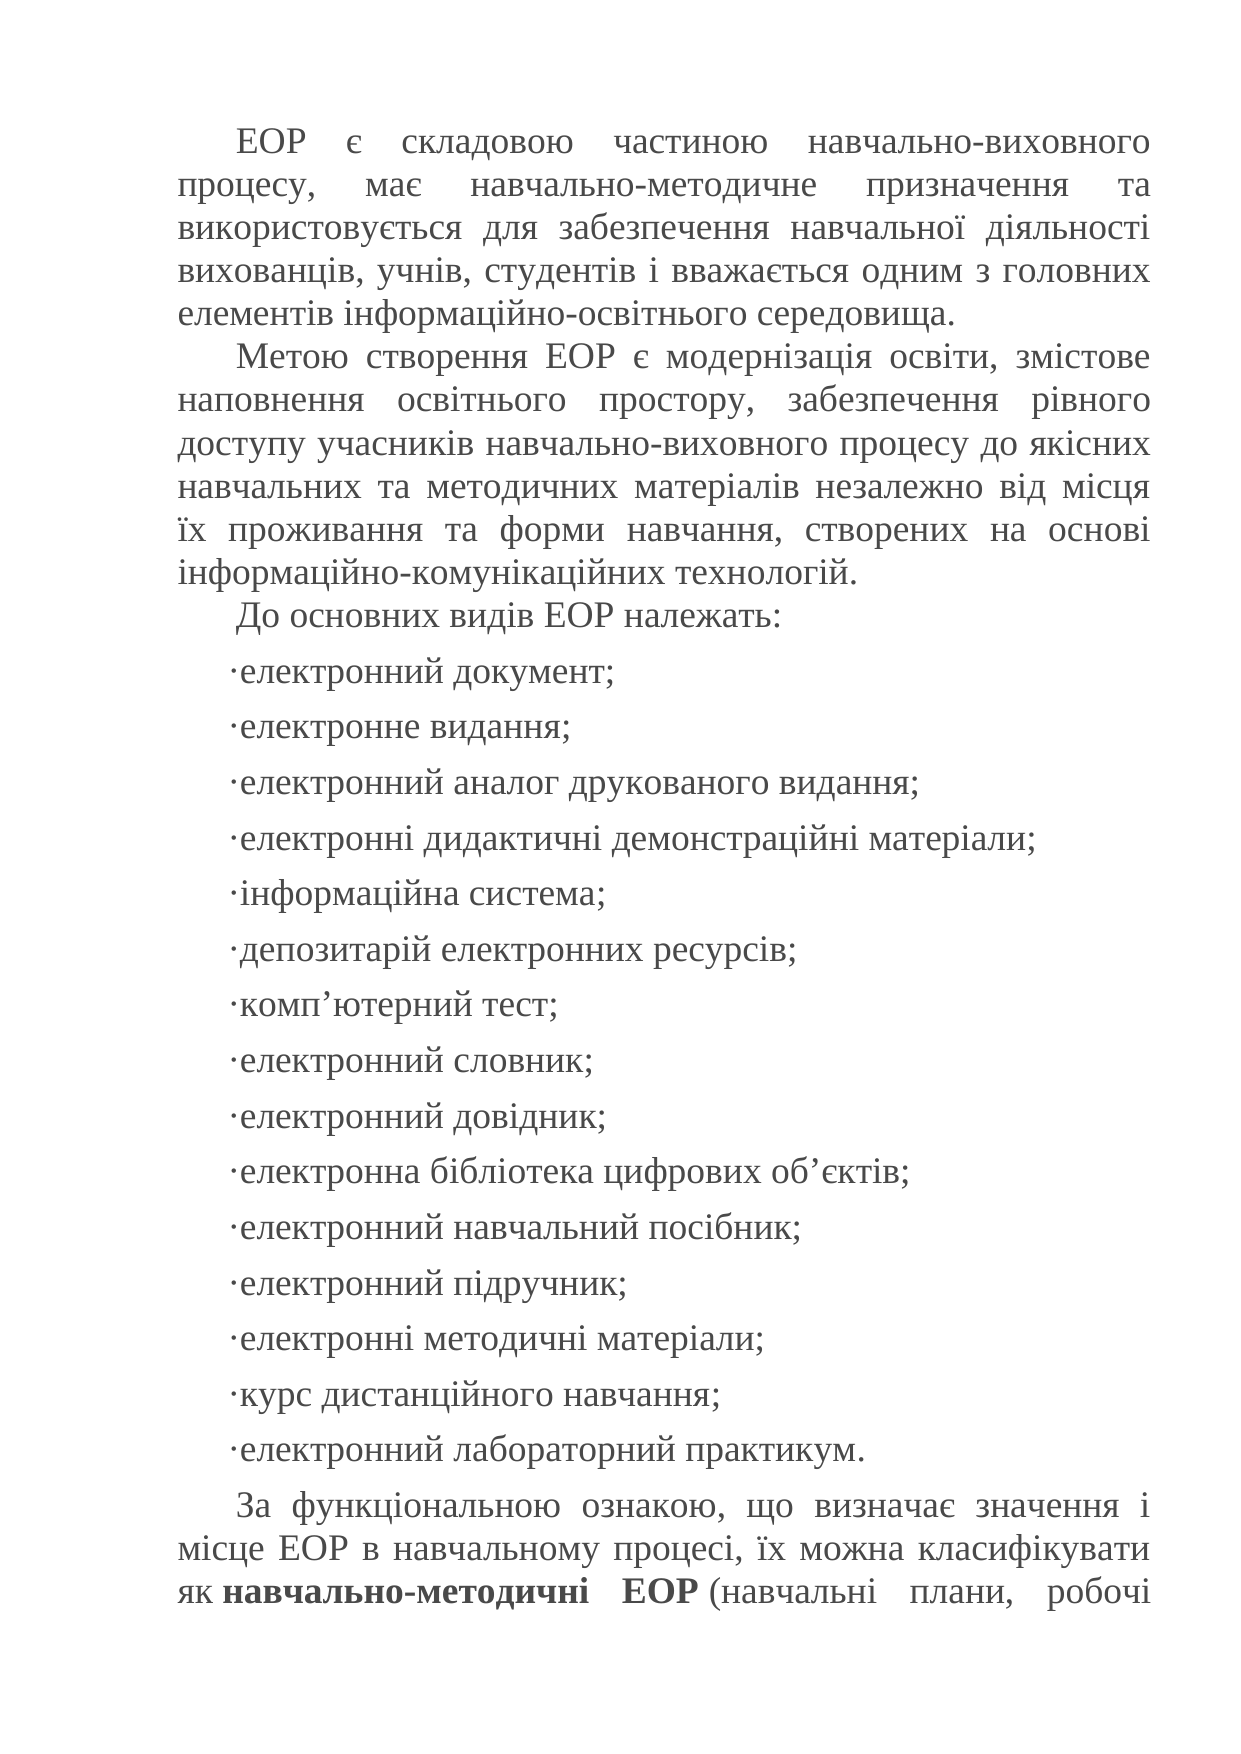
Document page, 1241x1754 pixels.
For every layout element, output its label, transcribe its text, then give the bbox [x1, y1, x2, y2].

text ·електронний навчальний посібник; [177, 1204, 1152, 1247]
text ·електронний аналог друкованого видання; [177, 759, 1152, 802]
text ЕОР є складовою частиною навчально-виховного процесу, має навчально-методичне призначення та використовується для забезпечення навчальної діяльності вихованців, учнів, студентів і вважається одним з головних елементів інформаційно-освітнього середовища. [177, 118, 1152, 334]
text ·електронне видання; [177, 704, 1152, 747]
text ·електронні методичні матеріали; [177, 1316, 1152, 1359]
text ·курс дистанційного навчання; [177, 1371, 1152, 1414]
text ·електронний документ; [177, 648, 1152, 691]
text ·електронний лабораторний практикум. [177, 1427, 1152, 1470]
text До основних видів ЕОР належать: [177, 592, 1152, 636]
text ·депозитарій електронних ресурсів; [177, 926, 1152, 969]
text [177, 1482, 1152, 1612]
text ·електронний підручник; [177, 1260, 1152, 1303]
text ·електронний словник; [177, 1037, 1152, 1081]
text Метою створення ЕОР є модернізація освіти, змістове наповнення освітнього простору, забезпечення рівного доступу учасників навчально-виховного процесу до якісних навчальних та методичних матеріалів незалежно від місця їх проживання та форми навчання, створених на основі інформаційно-комунікаційних технологій. [177, 334, 1152, 592]
text ·комп’ютерний тест; [177, 982, 1152, 1025]
text ·електронні дидактичні демонстраційні матеріали; [177, 815, 1152, 858]
text ·електронна бібліотека цифрових об’єктів; [177, 1149, 1152, 1192]
text ·електронний довідник; [177, 1093, 1152, 1136]
text ·інформаційна система; [177, 871, 1152, 914]
